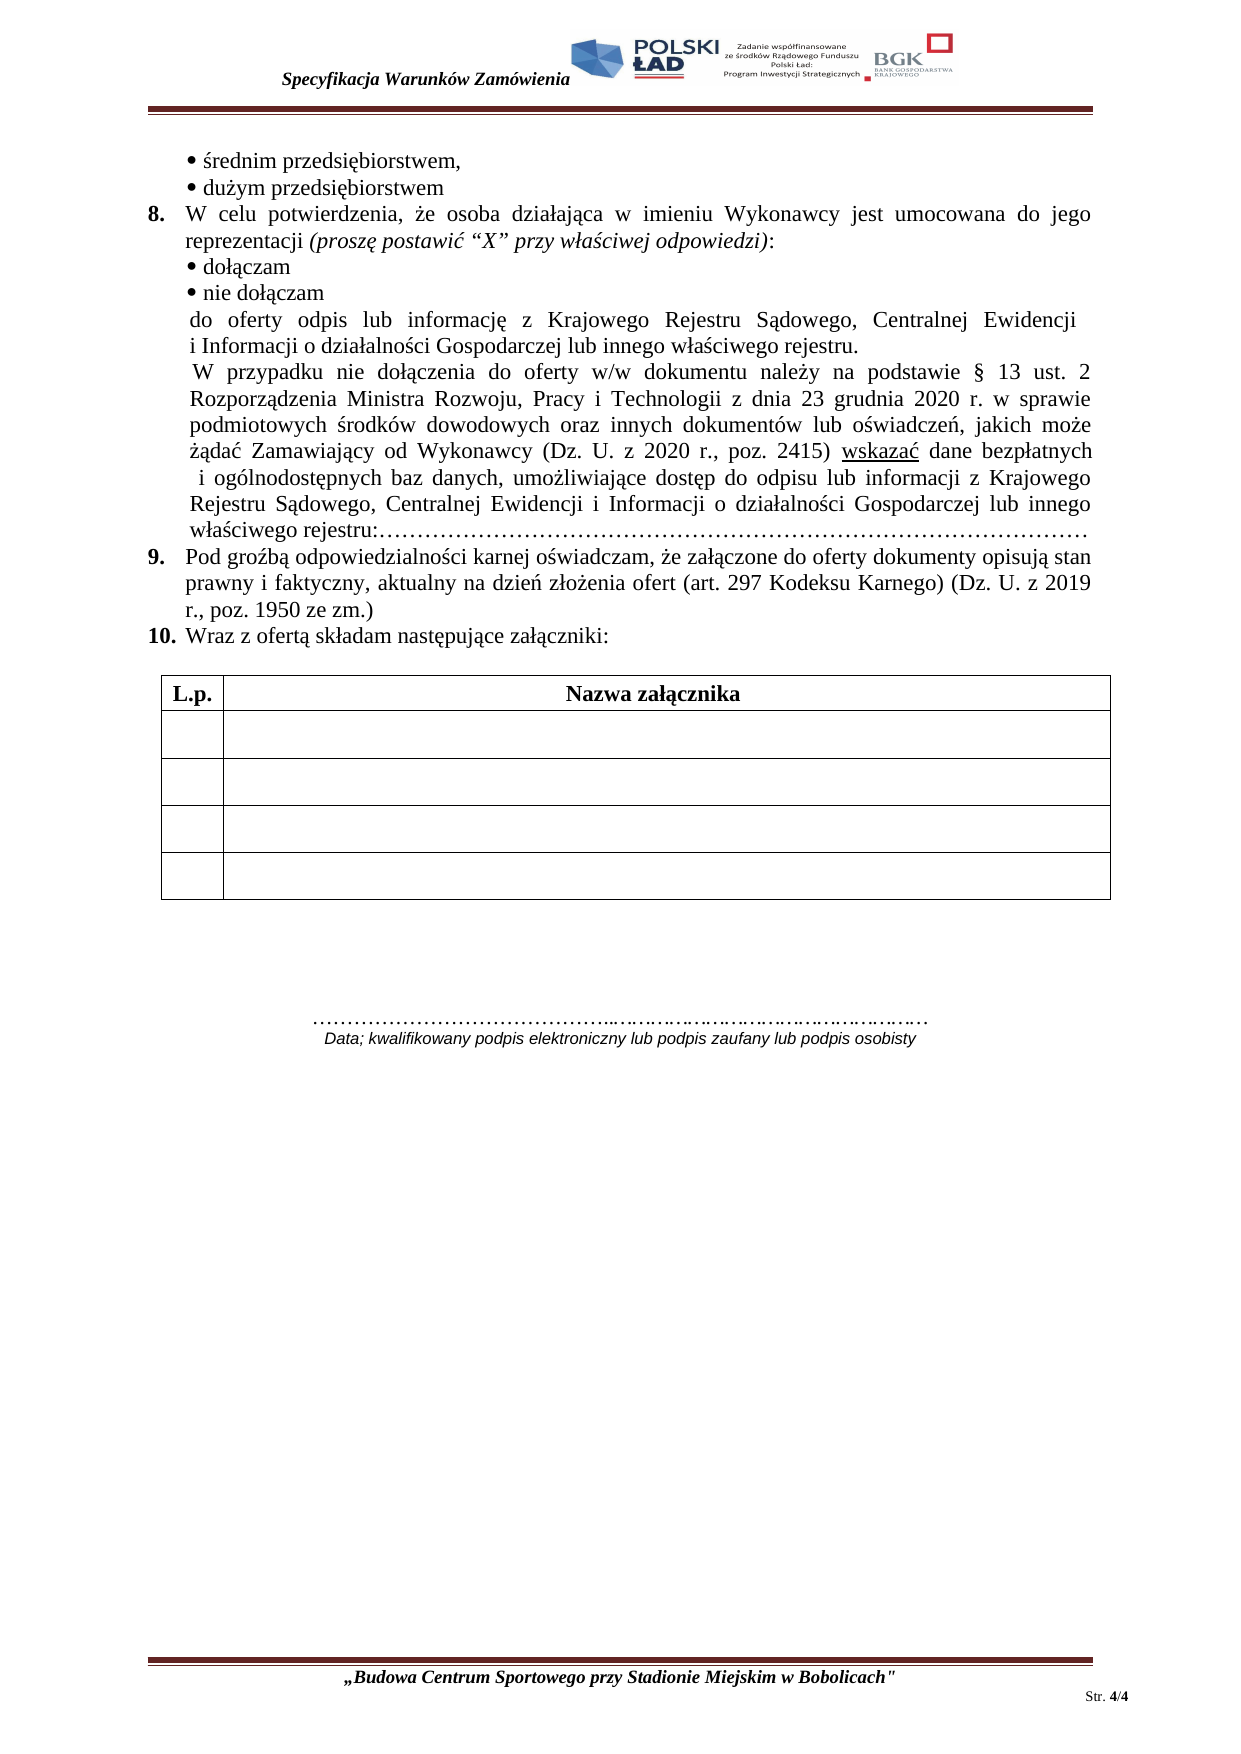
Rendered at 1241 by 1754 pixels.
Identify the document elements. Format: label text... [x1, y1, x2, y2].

table_header L.p. [162, 676, 223, 710]
list Pod groźbą odpowiedzialności karnej oświadczam, że załączone do oferty dokumenty opisują stan prawny i faktyczny, aktualny na dzień złożenia ofert (art. 297 Kodeksu Karnego) (Dz. U. z 2019 r., poz. 1950 ze zm.) [148, 543, 1093, 622]
list Wraz z ofertą składam następujące załączniki: [148, 622, 1093, 648]
table_cell [224, 711, 1083, 757]
text nie dołączam [148, 279, 1093, 306]
text W przypadku nie dołączenia do oferty w/w dokumentu należy na podstawie § 13 ust. 2 Rozporządzenia Ministra Rozwoju, Pracy i Technologii z dnia 23 grudnia 2020 r. w sprawie podmiotowych środków dowodowych oraz innych dokumentów lub oświadczeń, jakich może żądać Zamawiający od Wykonawcy (Dz. U. z 2020 r., poz. 2415) wskazać dane bezpłatnych i ogólnodostępnych baz danych, umożliwiające dostęp do odpisu lub informacji z Krajowego Rejestru Sądowego, Centralnej Ewidencji i Informacji o działalności Gospodarczej lub innego właściwego rejestru:………………………………………………………………………………… [189, 358, 1093, 543]
text dużym przedsiębiorstwem [148, 174, 1093, 200]
table_cell [162, 853, 223, 899]
table_cell [1084, 711, 1110, 757]
table_cell [162, 806, 223, 852]
table_header [1084, 676, 1110, 710]
table_cell [162, 711, 223, 757]
text do oferty odpis lub informację z Krajowego Rejestru Sądowego, Centralnej Ewidencji i Informacji o działalności Gospodarczej lub innego właściwego rejestru. [189, 306, 1093, 358]
table_cell [1084, 806, 1110, 852]
text Data; kwalifikowany podpis elektroniczny lub podpis zaufany lub podpis osobisty [148, 1029, 1093, 1048]
table_cell [1084, 853, 1110, 899]
table_cell [1084, 759, 1110, 805]
table_cell [224, 806, 1083, 852]
list W celu potwierdzenia, że osoba działająca w imieniu Wykonawcy jest umocowana do jego reprezentacji (proszę postawić “X” przy właściwej odpowiedzi): [148, 200, 1093, 253]
text ……………………………………..…………………………………………… [148, 1005, 1093, 1029]
picture [570, 29, 959, 86]
table_cell [224, 853, 1083, 899]
text dołączam [148, 253, 1093, 279]
table_cell [224, 759, 1083, 805]
table_header Nazwa załącznika [224, 676, 1083, 710]
text średnim przedsiębiorstwem, [148, 148, 1093, 174]
table_cell [162, 759, 223, 805]
